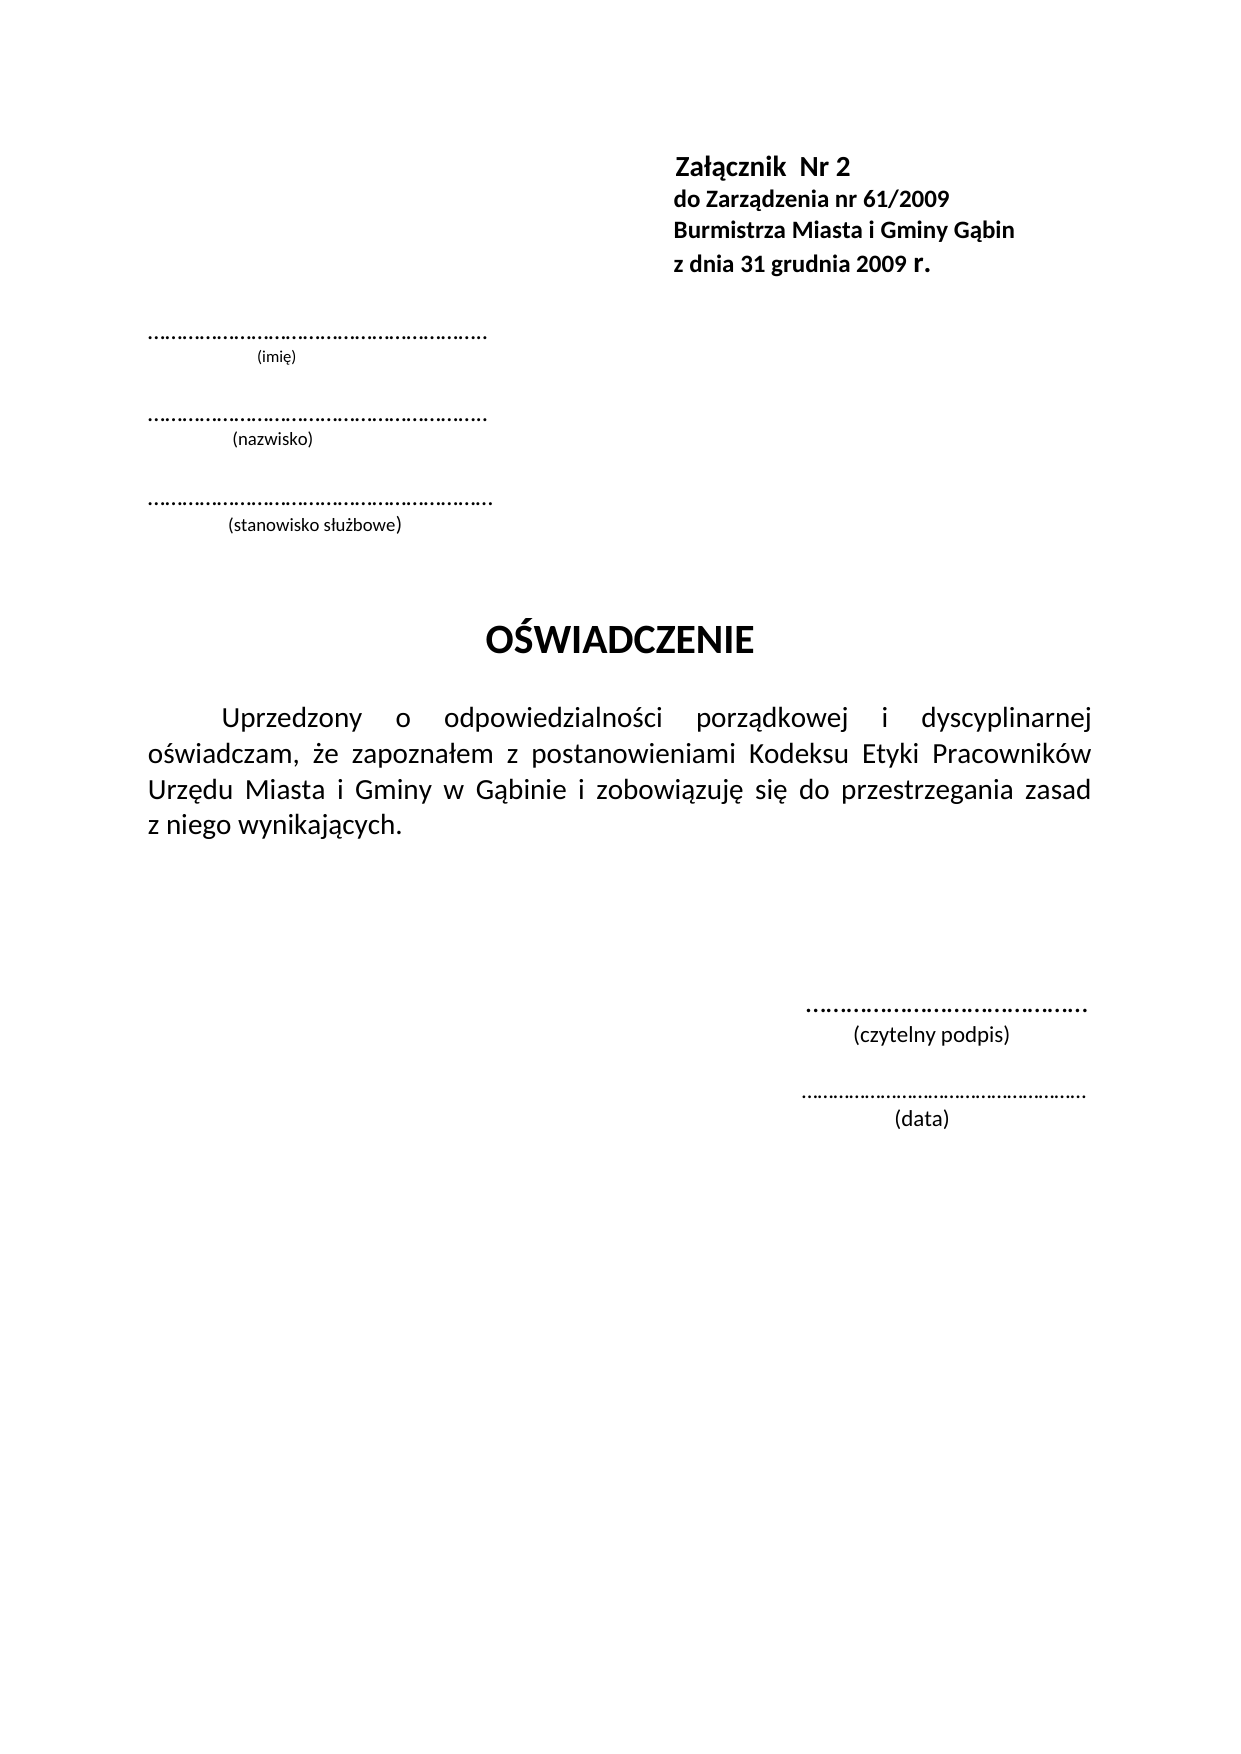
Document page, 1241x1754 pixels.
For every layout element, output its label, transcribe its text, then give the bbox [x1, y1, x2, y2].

text ……………………………………………… [148, 1076, 1093, 1104]
text (imię) [148, 346, 1093, 366]
text z dnia 31 grudnia 2009 r. [148, 244, 1093, 280]
text Załącznik Nr 2 [148, 148, 1093, 183]
text (stanowisko służbowe) [148, 511, 1093, 537]
text Uprzedzony o odpowiedzialności porządkowej i dyscyplinarnej oświadczam, że zapoznałem z postanowieniami Kodeksu Etyki Pracowników Urzędu Miasta i Gminy w Gąbinie i zobowiązuję się do przestrzegania zasad z niego wynikających. [148, 699, 1093, 842]
text ………………………………………………….. [148, 316, 1093, 346]
text Burmistrza Miasta i Gminy Gąbin [148, 214, 1093, 244]
text ………………………………………………….. [148, 397, 1093, 427]
text (nazwisko) [148, 427, 1093, 450]
text …………………………………… [148, 984, 1093, 1020]
text …………………………………………………… [148, 481, 1093, 511]
text OŚWIADCZENIE [148, 613, 1093, 664]
text do Zarządzenia nr 61/2009 [148, 183, 1093, 214]
text (data) [148, 1104, 1093, 1132]
text (czytelny podpis) [148, 1020, 1093, 1048]
